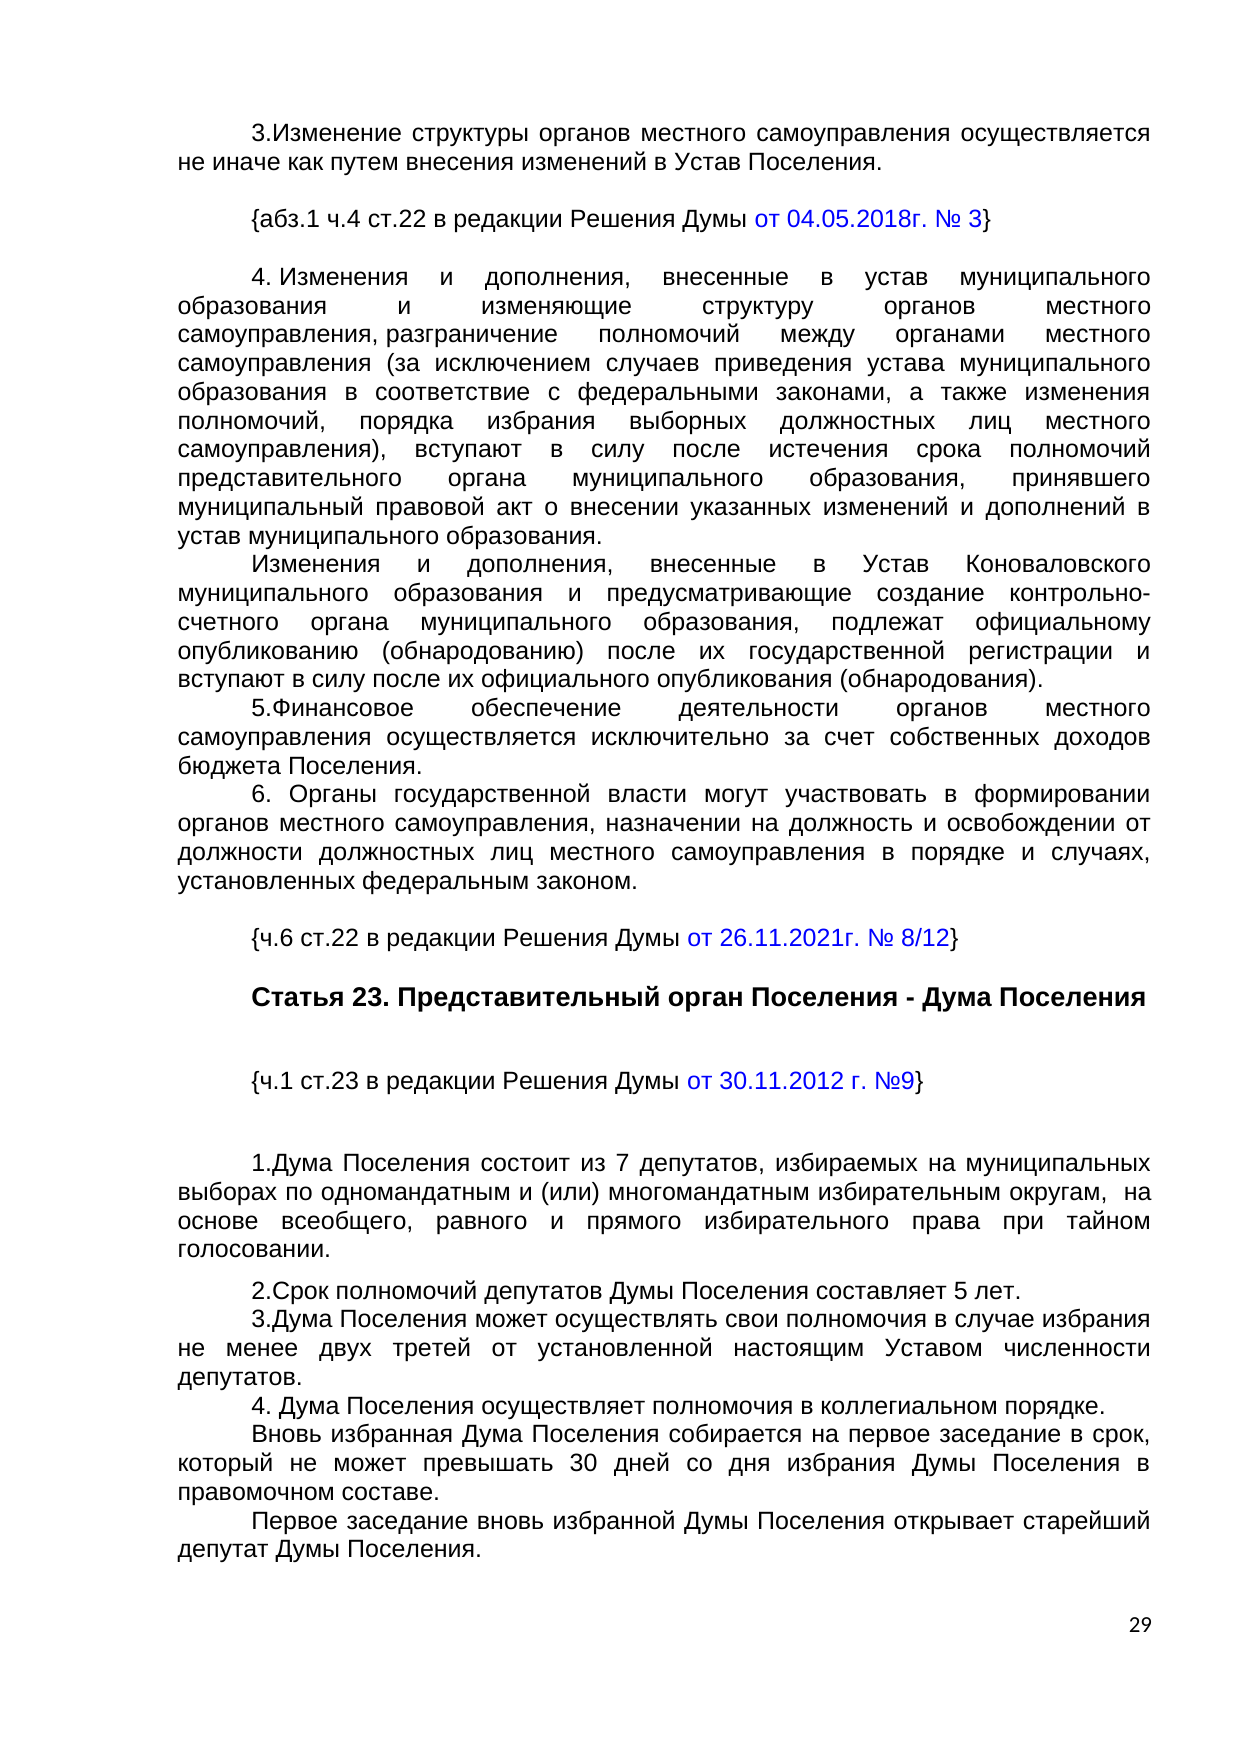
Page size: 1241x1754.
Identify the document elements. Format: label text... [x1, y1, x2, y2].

text 1.Дума Поселения состоит из 7 депутатов, избираемых на муниципальных выборах по одномандатным и (или) многомандатным избирательным округам, на основе всеобщего, равного и прямого избирательного права при тайном голосовании. [177, 1148, 1152, 1263]
text {ч.1 ст.23 в редакции Решения Думы от 30.11.2012 г. №9} [177, 1066, 1152, 1094]
text Изменения и дополнения, внесенные в Устав Коноваловского муниципального образования и предусматривающие создание контрольно-счетного органа муниципального образования, подлежат официальному опубликованию (обнародованию) после их государственной регистрации и вступают в силу после их официального опубликования (обнародования). [177, 549, 1152, 693]
text 3.Дума Поселения может осуществлять свои полномочия в случае избрания не менее двух третей от установленной настоящим Уставом численности депутатов. [177, 1304, 1152, 1391]
text {абз.1 ч.4 ст.22 в редакции Решения Думы от 04.05.2018г. № 3} [177, 204, 1152, 233]
text Статья 23. Представительный орган Поселения - Дума Поселения [177, 981, 1152, 1012]
text Первое заседание вновь избранной Думы Поселения открывает старейший депутат Думы Поселения. [177, 1506, 1152, 1563]
text 3.Изменение структуры органов местного самоуправления осуществляется не иначе как путем внесения изменений в Устав Поселения. [177, 118, 1152, 176]
text 2.Срок полномочий депутатов Думы Поселения составляет 5 лет. [177, 1276, 1152, 1304]
text {ч.6 ст.22 в редакции Решения Думы от 26.11.2021г. № 8/12} [177, 923, 1152, 952]
text 5.Финансовое обеспечение деятельности органов местного самоуправления осуществляется исключительно за счет собственных доходов бюджета Поселения. [177, 693, 1152, 779]
text Вновь избранная Дума Поселения собирается на первое заседание в срок, который не может превышать 30 дней со дня избрания Думы Поселения в правомочном составе. [177, 1419, 1152, 1506]
text 4. Изменения и дополнения, внесенные в устав муниципального образования и изменяющие структуру органов местного самоуправления, разграничение полномочий между органами местного самоуправления (за исключением случаев приведения устава муниципального образования в соответствие с федеральными законами, а также изменения полномочий, порядка избрания выборных должностных лиц местного самоуправления), вступают в силу после истечения срока полномочий представительного органа муниципального образования, принявшего муниципальный правовой акт о внесении указанных изменений и дополнений в устав муниципального образования. [177, 262, 1152, 549]
text 4. Дума Поселения осуществляет полномочия в коллегиальном порядке. [177, 1391, 1152, 1419]
text 6. Органы государственной власти могут участвовать в формировании органов местного самоуправления, назначении на должность и освобождении от должности должностных лиц местного самоуправления в порядке и случаях, установленных федеральным законом. [177, 779, 1152, 894]
